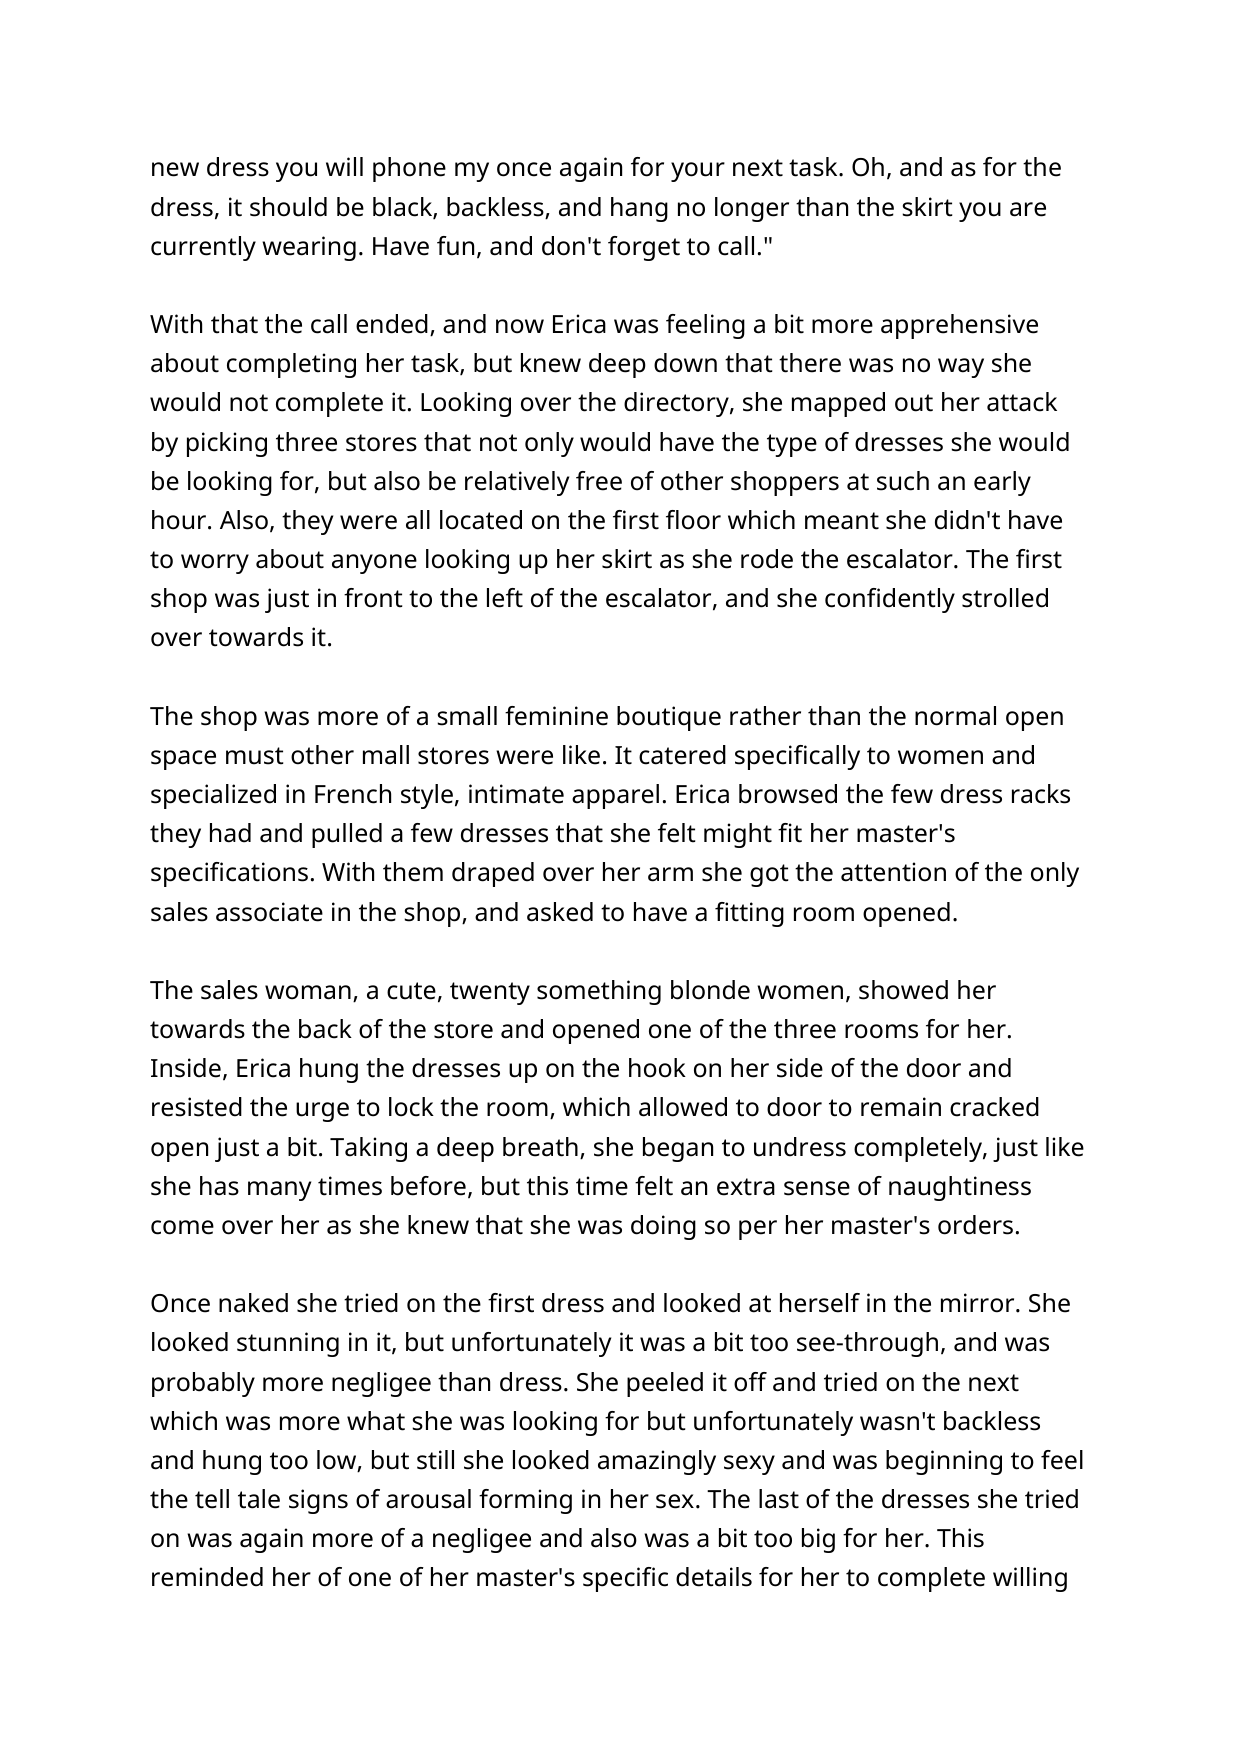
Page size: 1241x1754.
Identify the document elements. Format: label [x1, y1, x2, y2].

text [150, 150, 1090, 1594]
